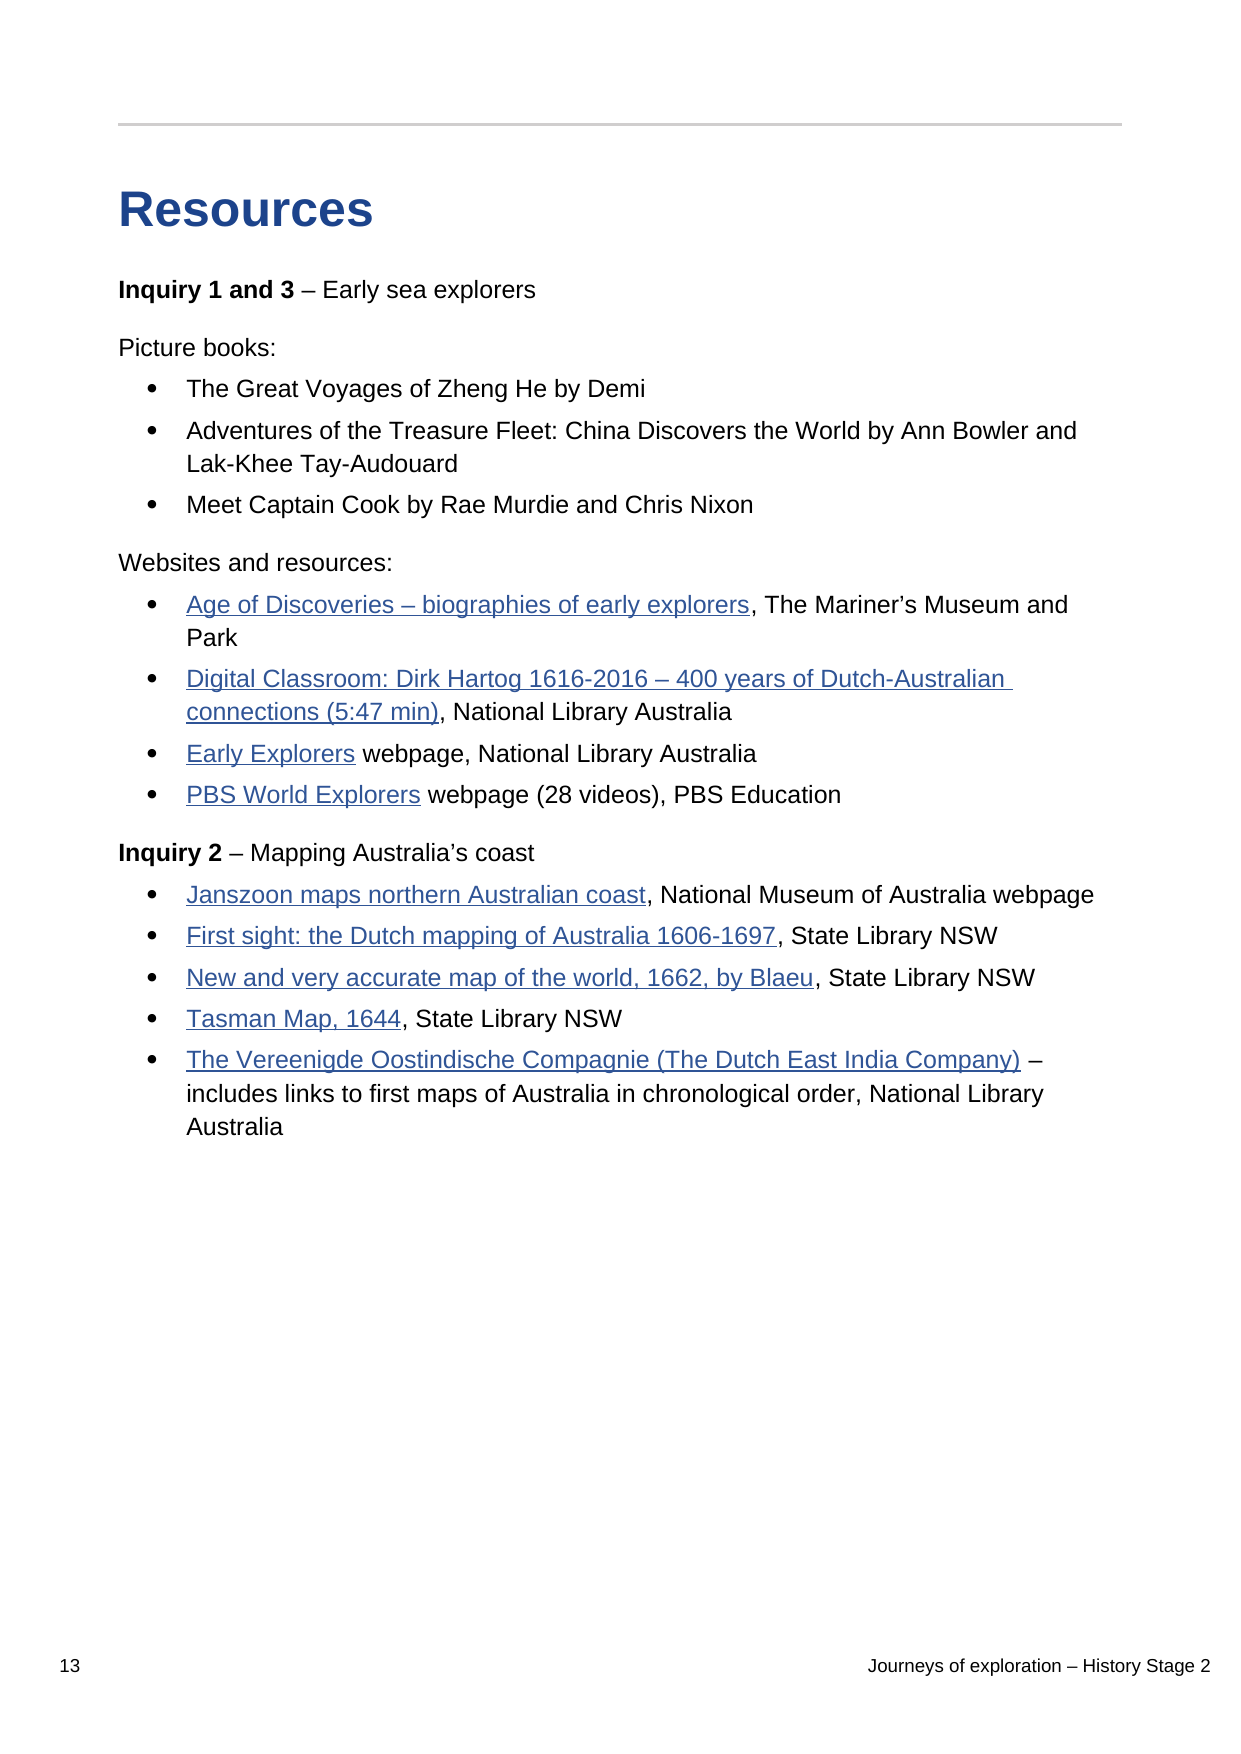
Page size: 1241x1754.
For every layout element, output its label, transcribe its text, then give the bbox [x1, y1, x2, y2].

text Inquiry 2 – Mapping Australia’s coast [118, 838, 1122, 867]
list Meet Captain Cook by Rae Murdie and Chris Nixon [148, 490, 1122, 519]
list The Great Voyages of Zheng He by Demi [148, 374, 1122, 403]
list Early Explorers webpage, National Library Australia [148, 739, 1122, 768]
text Inquiry 1 and 3 – Early sea explorers [118, 275, 1122, 304]
text Websites and resources: [118, 548, 1122, 577]
list PBS World Explorers webpage (28 videos), PBS Education [148, 780, 1122, 809]
list Janszoon maps northern Australian coast, National Museum of Australia webpage [148, 880, 1122, 908]
subtitle Resources [118, 180, 1122, 237]
list Age of Discoveries – biographies of early explorers, The Mariner’s Museum and Park [148, 590, 1122, 652]
list The Vereenigde Oostindische Compagnie (The Dutch East India Company) – includes links to first maps of Australia in chronological order, National Library Australia [148, 1046, 1122, 1140]
list Digital Classroom: Dirk Hartog 1616-2016 – 400 years of Dutch-Australian connections (5:47 min), National Library Australia [148, 664, 1122, 726]
text Picture books: [118, 333, 1122, 362]
list Adventures of the Treasure Fleet: China Discovers the World by Ann Bowler and Lak-Khee Tay-Audouard [148, 416, 1122, 478]
list Tasman Map, 1644, State Library NSW [148, 1004, 1122, 1033]
list New and very accurate map of the world, 1662, by Blaeu, State Library NSW [148, 963, 1122, 991]
list First sight: the Dutch mapping of Australia 1606-1697, State Library NSW [148, 921, 1122, 950]
